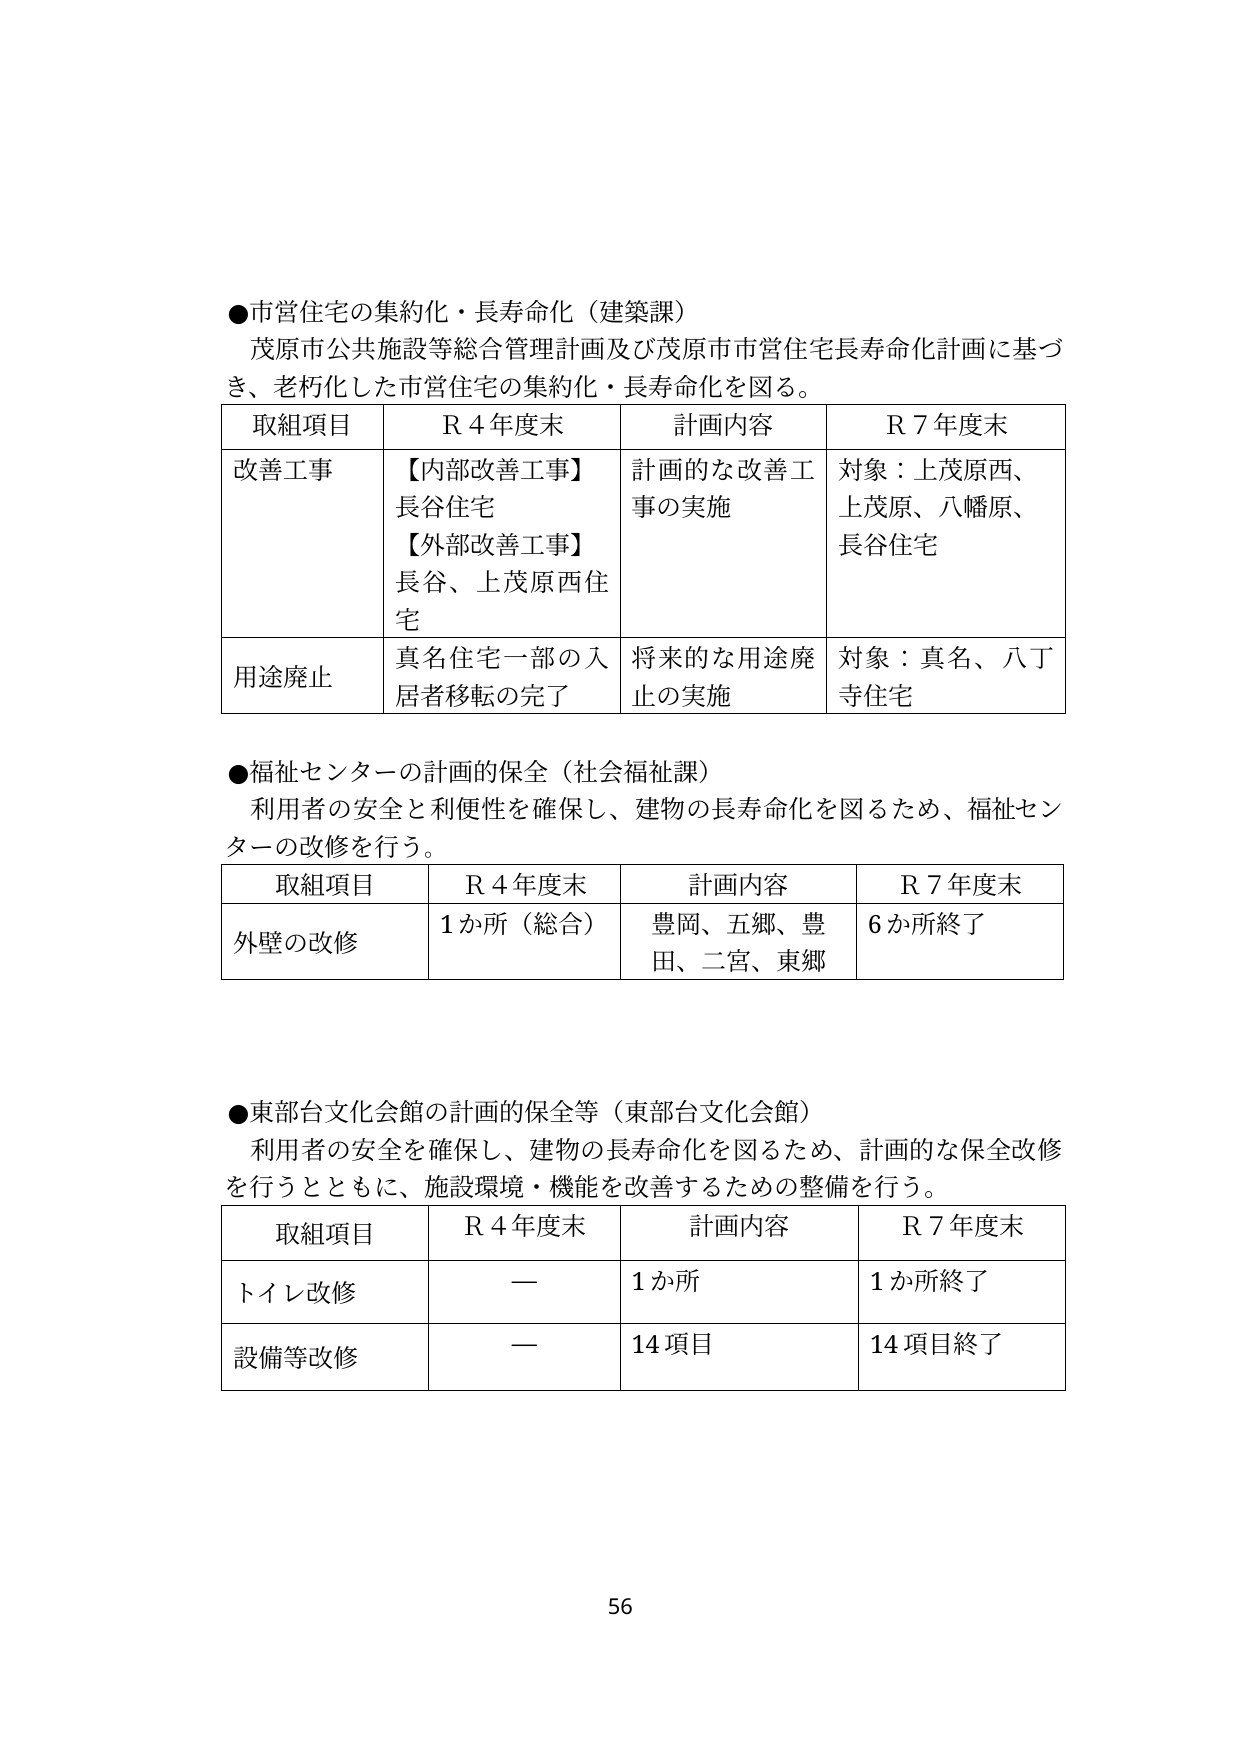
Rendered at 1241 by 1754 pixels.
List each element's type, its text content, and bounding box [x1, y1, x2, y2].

table_cell 1か所（総合） [429, 904, 620, 979]
table_header Ｒ７年度末 [827, 405, 1065, 448]
table_cell 対象：真名、八丁寺住宅 [827, 638, 1065, 713]
table_header 計画内容 [621, 865, 856, 903]
table_cell 将来的な用途廃止の実施 [621, 638, 826, 713]
table_header 計画内容 [621, 405, 826, 448]
table_cell 設備等改修 [222, 1324, 428, 1390]
table_header 取組項目 [222, 405, 383, 448]
table_header 計画内容 [621, 1206, 858, 1260]
table_header Ｒ４年度末 [429, 865, 620, 903]
table_header Ｒ７年度末 [857, 865, 1063, 903]
text 茂原市公共施設等総合管理計画及び茂原市市営住宅長寿命化計画に基づき、老朽化した市営住宅の集約化・長寿命化を図る。 [199, 329, 1063, 404]
text ●福祉センターの計画的保全（社会福祉課） [177, 752, 1063, 789]
table_header Ｒ４年度末 [384, 405, 620, 448]
table_cell 14項目 [621, 1324, 858, 1390]
table_header 取組項目 [222, 1206, 428, 1260]
table_cell 1か所 [621, 1261, 858, 1323]
table_cell 真名住宅一部の入居者移転の完了 [384, 638, 620, 713]
table_header Ｒ４年度末 [429, 1206, 620, 1260]
table_header 取組項目 [222, 865, 428, 903]
table_cell 6か所終了 [857, 904, 1063, 979]
text ●市営住宅の集約化・長寿命化（建築課） [177, 292, 1063, 329]
table_cell 【内部改善工事】 長谷住宅 【外部改善工事】 長谷、上茂原西住宅 [384, 450, 620, 637]
table_cell 計画的な改善工事の実施 [621, 450, 826, 637]
table_cell 用途廃止 [222, 638, 383, 713]
table_cell 豊岡、五郷、豊田、二宮、東郷 [621, 904, 856, 979]
table_cell 外壁の改修 [222, 904, 428, 979]
table_cell ― [429, 1324, 620, 1390]
table_cell 対象：上茂原西、上茂原、八幡原、長谷住宅 [827, 450, 1065, 637]
table_cell ― [429, 1261, 620, 1323]
text 利用者の安全と利便性を確保し、建物の長寿命化を図るため、福祉センターの改修を行う。 [199, 789, 1063, 864]
text ●東部台文化会館の計画的保全等（東部台文化会館） [177, 1092, 1063, 1130]
table_cell 1か所終了 [859, 1261, 1065, 1323]
table_cell トイレ改修 [222, 1261, 428, 1323]
table_cell 改善工事 [222, 450, 383, 637]
text 利用者の安全を確保し、建物の長寿命化を図るため、計画的な保全改修を行うとともに、施設環境・機能を改善するための整備を行う。 [199, 1130, 1063, 1205]
table_cell 14項目終了 [859, 1324, 1065, 1390]
table_header Ｒ７年度末 [859, 1206, 1065, 1260]
